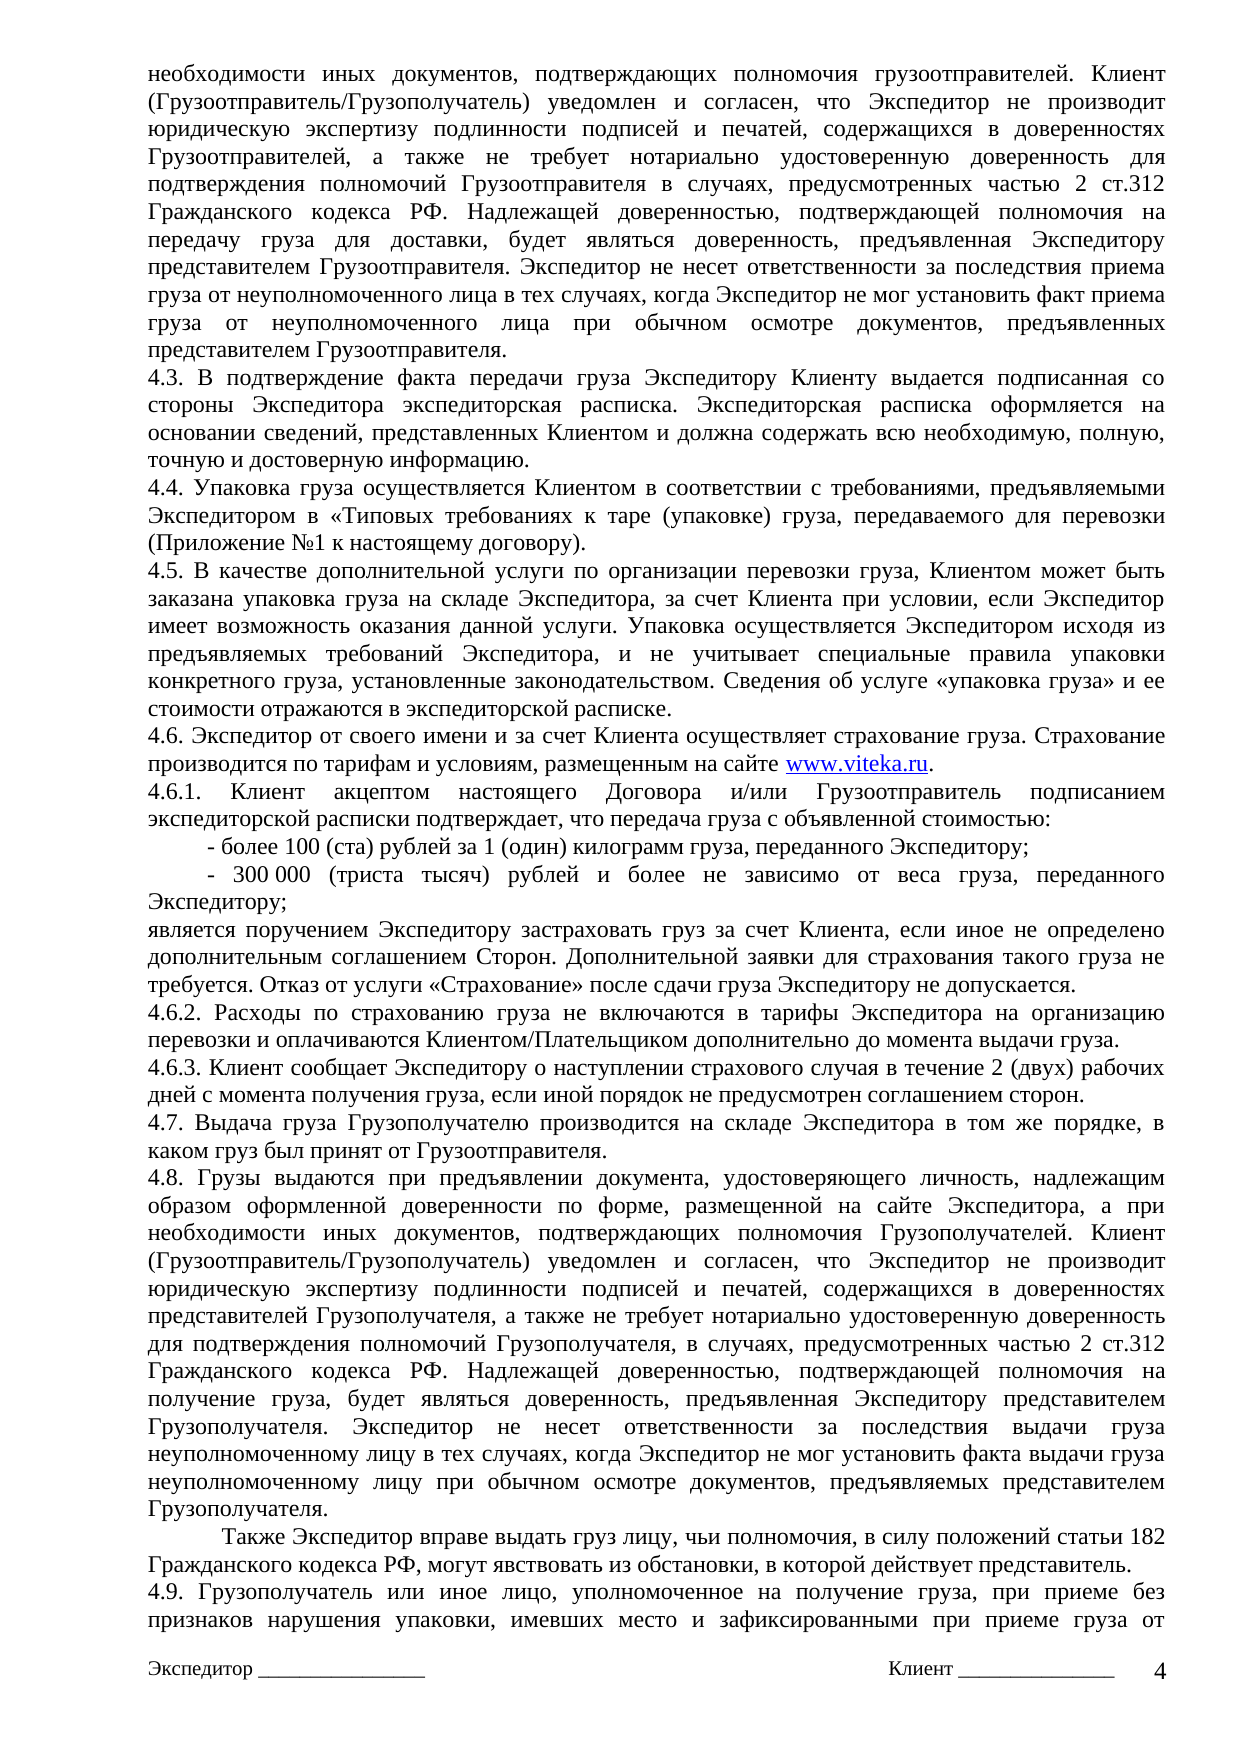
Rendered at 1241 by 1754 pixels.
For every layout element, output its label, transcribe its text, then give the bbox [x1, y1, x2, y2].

text Также Экспедитор вправе выдать груз лицу, чьи полномочия, в силу положений статьи 182 Гражданского кодекса РФ, могут явствовать из обстановки, в которой действует представитель. [148, 1522, 1167, 1577]
text является поручением Экспедитору застраховать груз за счет Клиента, если иное не определено дополнительным соглашением Сторон. Дополнительной заявки для страхования такого груза не требуется. Отказ от услуги «Страхование» после сдачи груза Экспедитору не допускается. [148, 915, 1167, 998]
text 4.5. В качестве дополнительной услуги по организации перевозки груза, Клиентом может быть заказана упаковка груза на складе Экспедитора, за счет Клиента при условии, если Экспедитор имеет возможность оказания данной услуги. Упаковка осуществляется Экспедитором исходя из предъявляемых требований Экспедитора, и не учитывает специальные правила упаковки конкретного груза, установленные законодательством. Сведения об услуге «упаковка груза» и ее стоимости отражаются в экспедиторской расписке. [148, 556, 1167, 722]
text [148, 1577, 1167, 1632]
text - 300 000 (триста тысяч) рублей и более не зависимо от веса груза, переданного Экспедитору; [148, 859, 1167, 915]
text 4.6.1. Клиент акцептом настоящего Договора и/или Грузоотправитель подписанием экспедиторской расписки подтверждает, что передача груза с объявленной стоимостью: [148, 777, 1167, 832]
text 4.6.3. Клиент сообщает Экспедитору о наступлении страхового случая в течение 2 (двух) рабочих дней с момента получения груза, если иной порядок не предусмотрен соглашением сторон. [148, 1053, 1167, 1108]
text 4.3. В подтверждение факта передачи груза Экспедитору Клиенту выдается подписанная со стороны Экспедитора экспедиторская расписка. Экспедиторская расписка оформляется на основании сведений, представленных Клиентом и должна содержать всю необходимую, полную, точную и достоверную информацию. [148, 363, 1167, 473]
text 4.7. Выдача груза Грузополучателю производится на складе Экспедитора в том же порядке, в каком груз был принят от Грузоотправителя. [148, 1108, 1167, 1163]
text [148, 59, 1167, 363]
text 4.6. Экспедитор от своего имени и за счет Клиента осуществляет страхование груза. Страхование производится по тарифам и условиям, размещенным на сайте www.viteka.ru. [148, 722, 1167, 777]
text 4.8. Грузы выдаются при предъявлении документа, удостоверяющего личность, надлежащим образом оформленной доверенности по форме, размещенной на сайте Экспедитора, а при необходимости иных документов, подтверждающих полномочия Грузополучателей. Клиент (Грузоотправитель/Грузополучатель) уведомлен и согласен, что Экспедитор не производит юридическую экспертизу подлинности подписей и печатей, содержащихся в доверенностях представителей Грузополучателя, а также не требует нотариально удостоверенную доверенность для подтверждения полномочий Грузополучателя, в случаях, предусмотренных частью 2 ст.312 Гражданского кодекса РФ. Надлежащей доверенностью, подтверждающей полномочия на получение груза, будет являться доверенность, предъявленная Экспедитору представителем Грузополучателя. Экспедитор не несет ответственности за последствия выдачи груза неуполномоченному лицу в тех случаях, когда Экспедитор не мог установить факта выдачи груза неуполномоченному лицу при обычном осмотре документов, предъявляемых представителем Грузополучателя. [148, 1163, 1167, 1522]
text - более 100 (ста) рублей за 1 (один) килограмм груза, переданного Экспедитору; [148, 832, 1167, 859]
text 4.6.2. Расходы по страхованию груза не включаются в тарифы Экспедитора на организацию перевозки и оплачиваются Клиентом/Плательщиком дополнительно до момента выдачи груза. [148, 998, 1167, 1053]
text 4.4. Упаковка груза осуществляется Клиентом в соответствии с требованиями, предъявляемыми Экспедитором в «Типовых требованиях к таре (упаковке) груза, передаваемого для перевозки (Приложение №1 к настоящему договору). [148, 473, 1167, 556]
